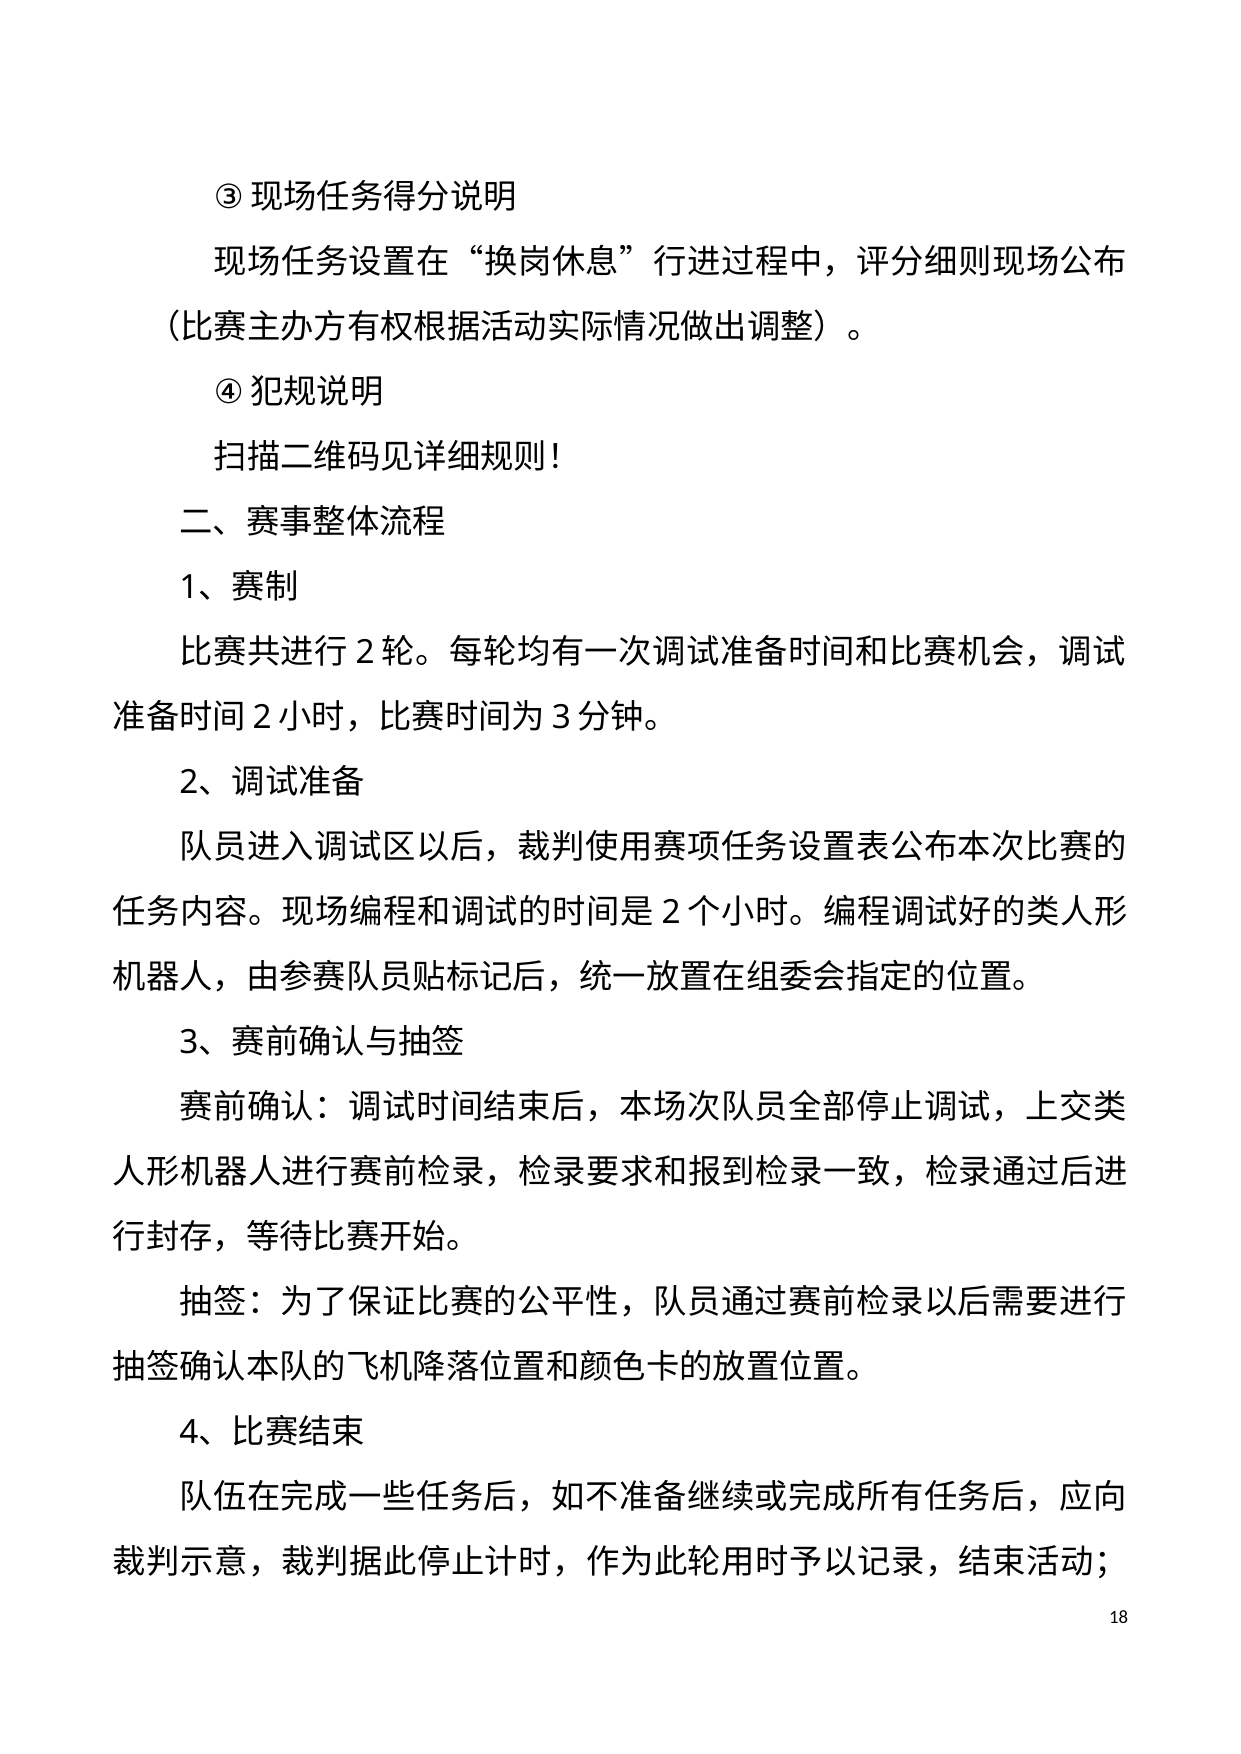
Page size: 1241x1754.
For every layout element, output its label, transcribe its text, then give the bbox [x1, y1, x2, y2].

text 2、调试准备 [112, 747, 1128, 812]
text 现场任务设置在“换岗休息”行进过程中，评分细则现场公布（比赛主办方有权根据活动实际情况做出调整）。 [147, 227, 1128, 357]
text 扫描二维码见详细规则！ [147, 422, 1128, 487]
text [112, 1462, 1128, 1592]
text ④犯规说明 [147, 357, 1128, 422]
text 3、赛前确认与抽签 [112, 1007, 1128, 1072]
text 赛前确认：调试时间结束后，本场次队员全部停止调试，上交类人形机器人进行赛前检录，检录要求和报到检录一致，检录通过后进行封存，等待比赛开始。 [112, 1072, 1128, 1267]
text 队员进入调试区以后，裁判使用赛项任务设置表公布本次比赛的任务内容。现场编程和调试的时间是2个小时。编程调试好的类人形机器人，由参赛队员贴标记后，统一放置在组委会指定的位置。 [112, 812, 1128, 1007]
text 抽签：为了保证比赛的公平性，队员通过赛前检录以后需要进行抽签确认本队的飞机降落位置和颜色卡的放置位置。 [112, 1267, 1128, 1397]
text 比赛共进行2轮。每轮均有一次调试准备时间和比赛机会，调试准备时间2小时，比赛时间为3分钟。 [112, 617, 1128, 747]
text 4、比赛结束 [112, 1397, 1128, 1462]
text 二、赛事整体流程 [112, 487, 1122, 552]
text ③现场任务得分说明 [147, 162, 1128, 227]
text 1、赛制 [112, 552, 1128, 617]
